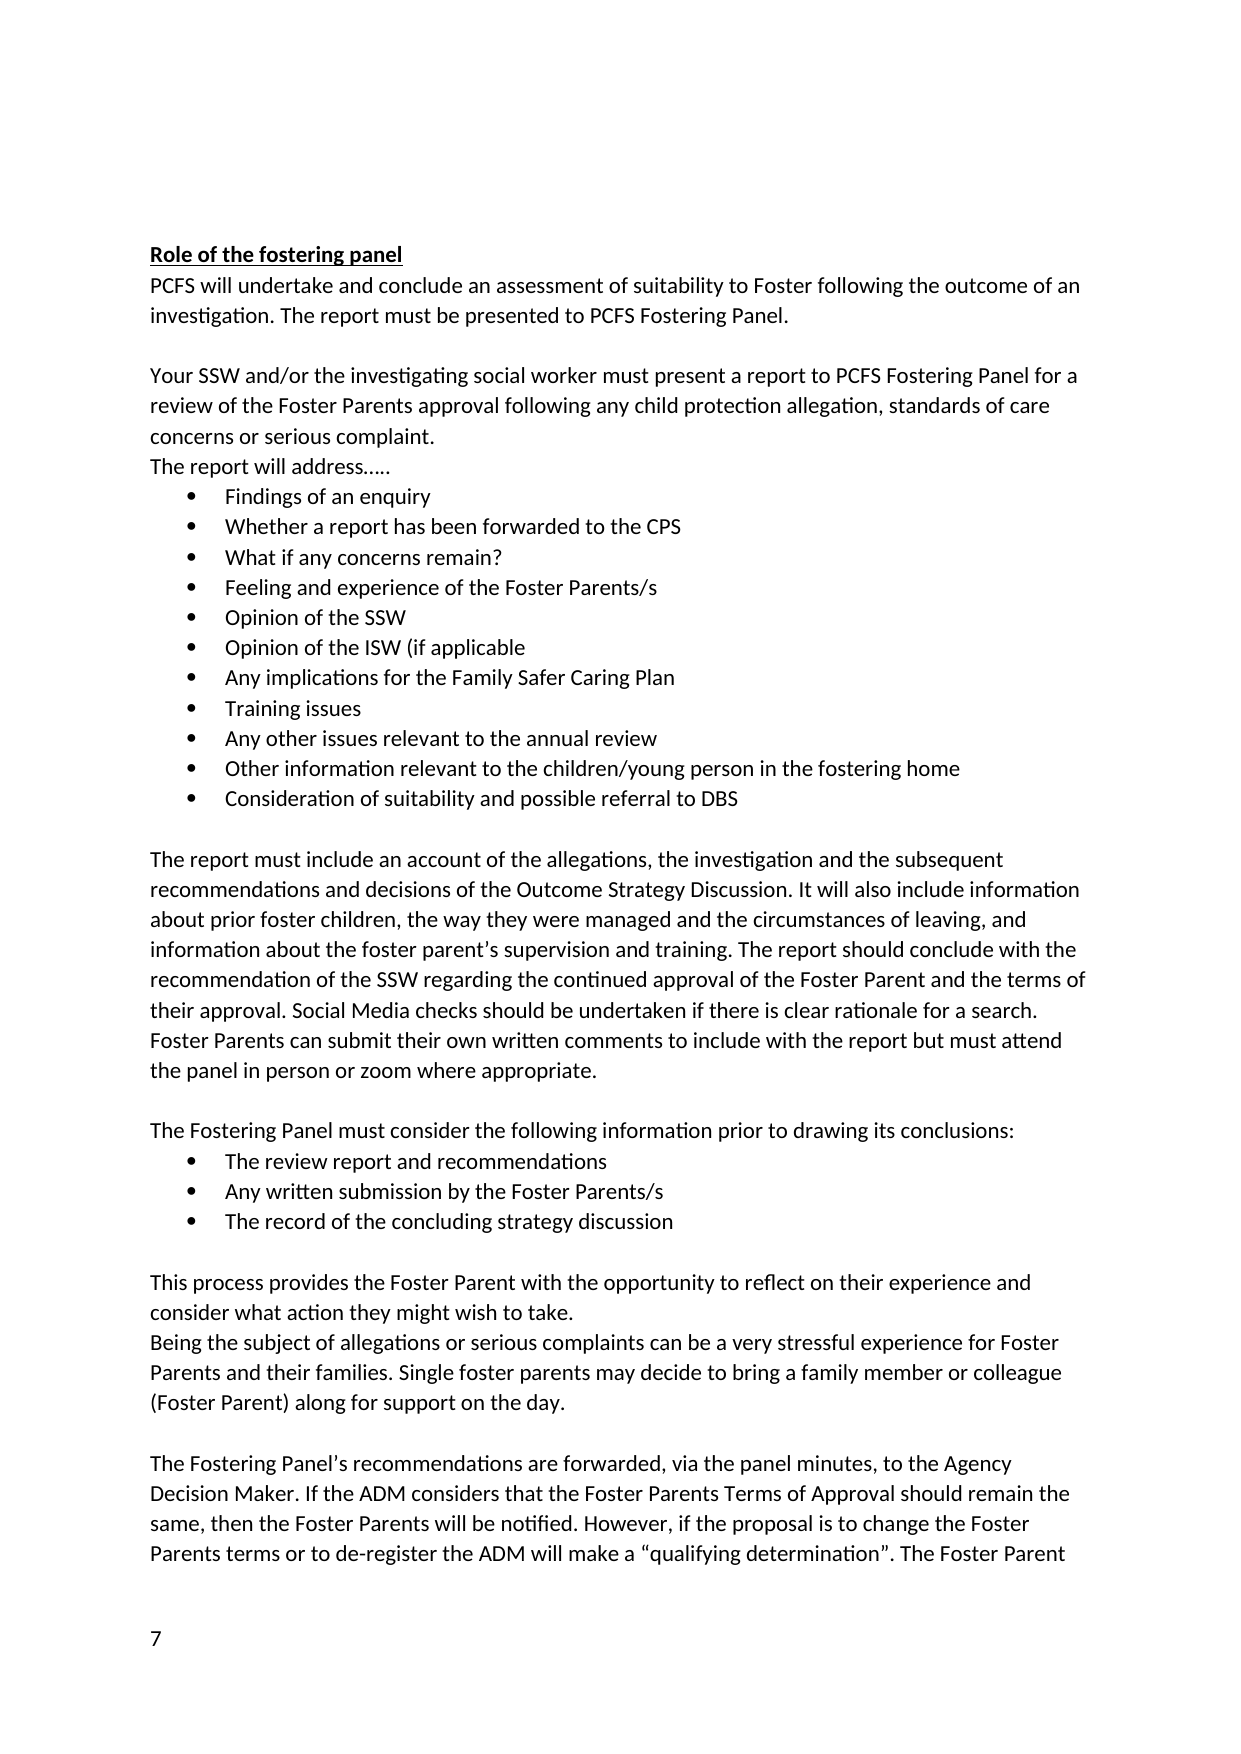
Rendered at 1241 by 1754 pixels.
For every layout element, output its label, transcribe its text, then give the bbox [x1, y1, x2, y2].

list Opinion of the SSW [187, 603, 1090, 631]
list Whether a report has been forwarded to the CPS [187, 512, 1090, 541]
list Any other issues relevant to the annual review [187, 724, 1090, 752]
list The record of the concluding strategy discussion [187, 1207, 1090, 1235]
list Other information relevant to the children/young person in the fostering home [187, 754, 1090, 782]
list Any written submission by the Foster Parents/s [187, 1177, 1090, 1205]
text Your SSW and/or the investigating social worker must present a report to PCFS Fostering Panel for a review of the Foster Parents approval following any child protection allegation, standards of care concerns or serious complaint. [150, 361, 1090, 450]
list What if any concerns remain? [187, 543, 1090, 571]
text Role of the fostering panel [150, 241, 1090, 269]
list Consideration of suitability and possible referral to DBS [187, 784, 1090, 812]
text The report must include an account of the allegations, the investigation and the subsequent recommendations and decisions of the Outcome Strategy Discussion. It will also include information about prior foster children, the way they were managed and the circumstances of leaving, and information about the foster parent’s supervision and training. The report should conclude with the recommendation of the SSW regarding the continued approval of the Foster Parent and the terms of their approval. Social Media checks should be undertaken if there is clear rationale for a search. [150, 845, 1090, 1024]
text The Fostering Panel must consider the following information prior to drawing its conclusions: [150, 1117, 1090, 1145]
text The report will address….. [150, 452, 1090, 480]
list Findings of an enquiry [187, 482, 1090, 510]
list Feeling and experience of the Foster Parents/s [187, 573, 1090, 601]
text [150, 1449, 1090, 1568]
text PCFS will undertake and conclude an assessment of suitability to Foster following the outcome of an investigation. The report must be presented to PCFS Fostering Panel. [150, 271, 1090, 329]
list The review report and recommendations [187, 1147, 1090, 1175]
text Foster Parents can submit their own written comments to include with the report but must attend the panel in person or zoom where appropriate. [150, 1026, 1090, 1084]
list Opinion of the ISW (if applicable [187, 633, 1090, 661]
list Any implications for the Family Safer Caring Plan [187, 663, 1090, 692]
list Training issues [187, 694, 1090, 722]
text This process provides the Foster Parent with the opportunity to reflect on their experience and consider what action they might wish to take. [150, 1268, 1090, 1326]
text Being the subject of allegations or serious complaints can be a very stressful experience for Foster Parents and their families. Single foster parents may decide to bring a family member or colleague (Foster Parent) along for support on the day. [150, 1328, 1090, 1417]
